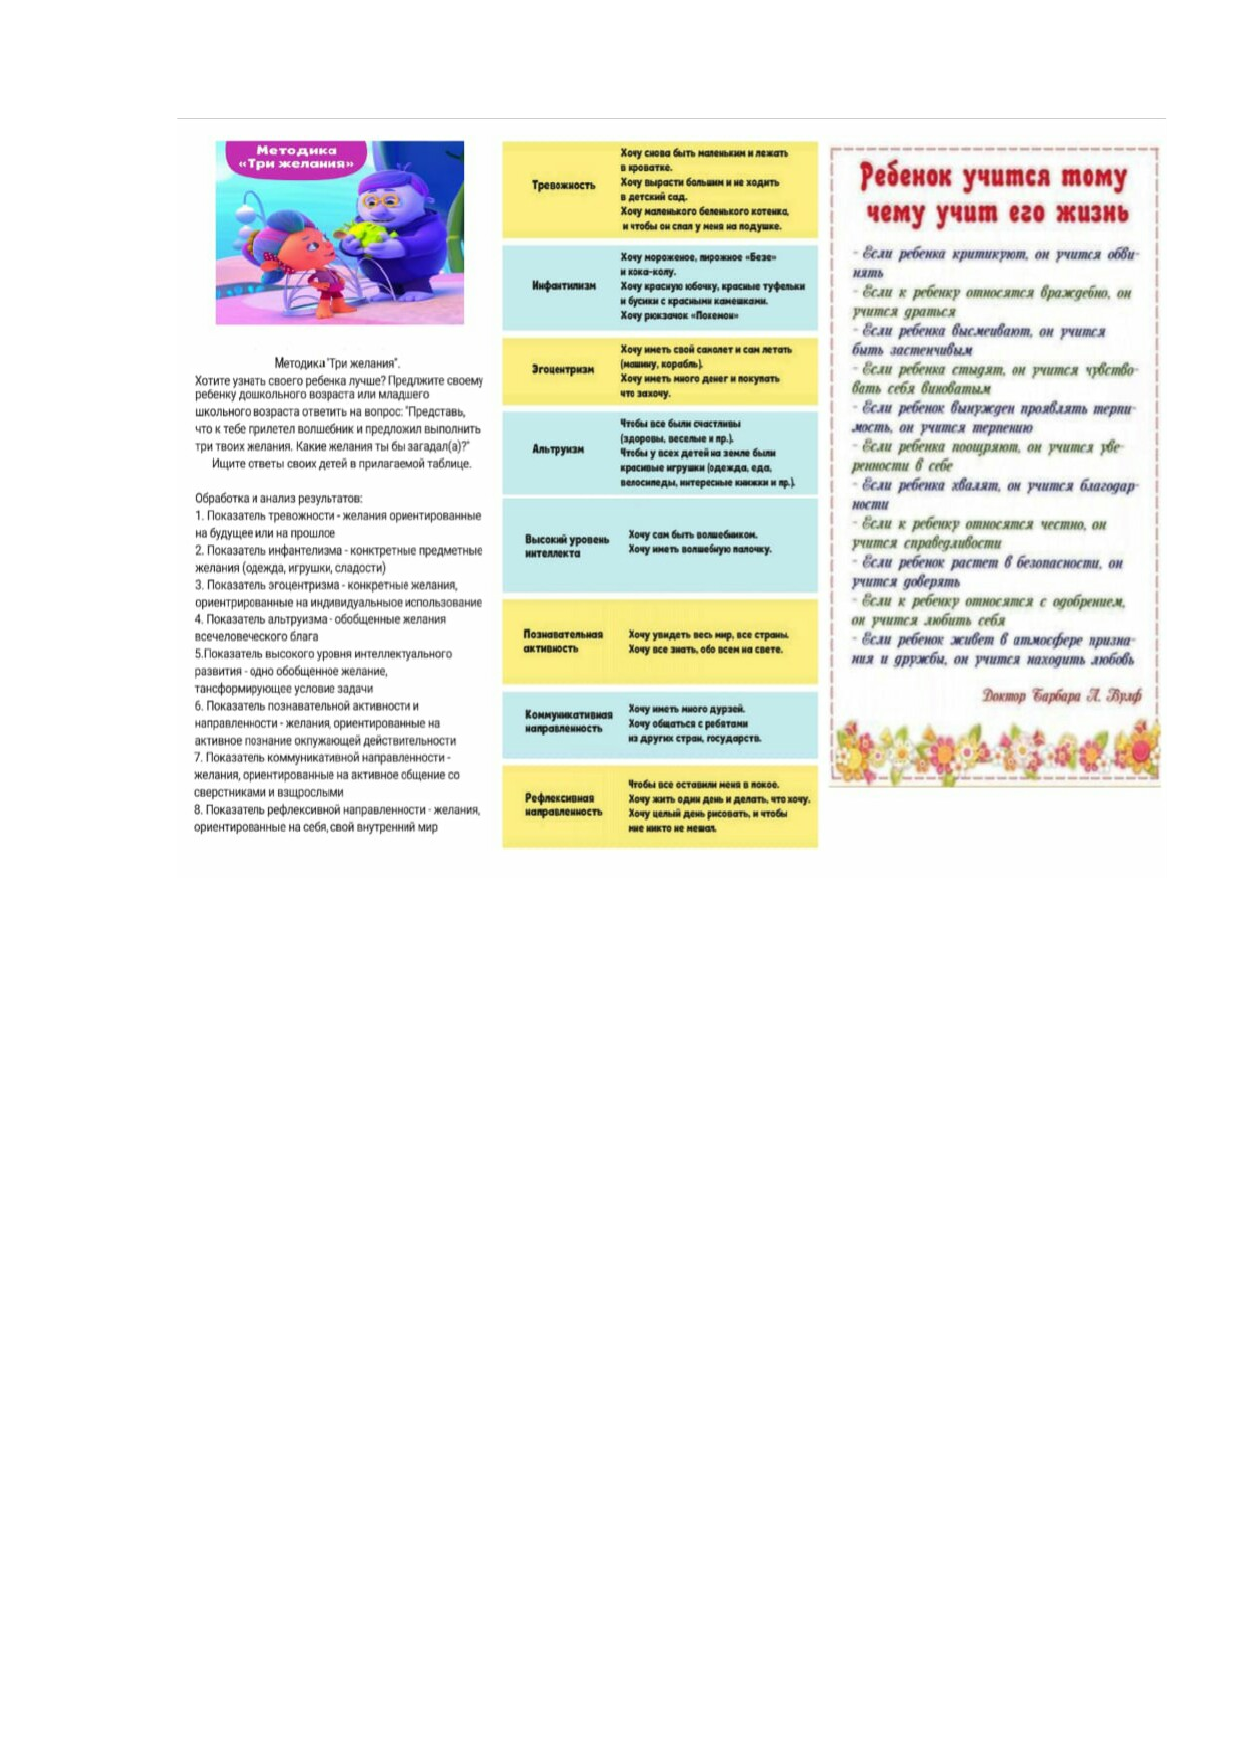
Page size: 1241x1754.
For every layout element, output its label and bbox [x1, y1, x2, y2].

picture [177, 118, 1167, 878]
